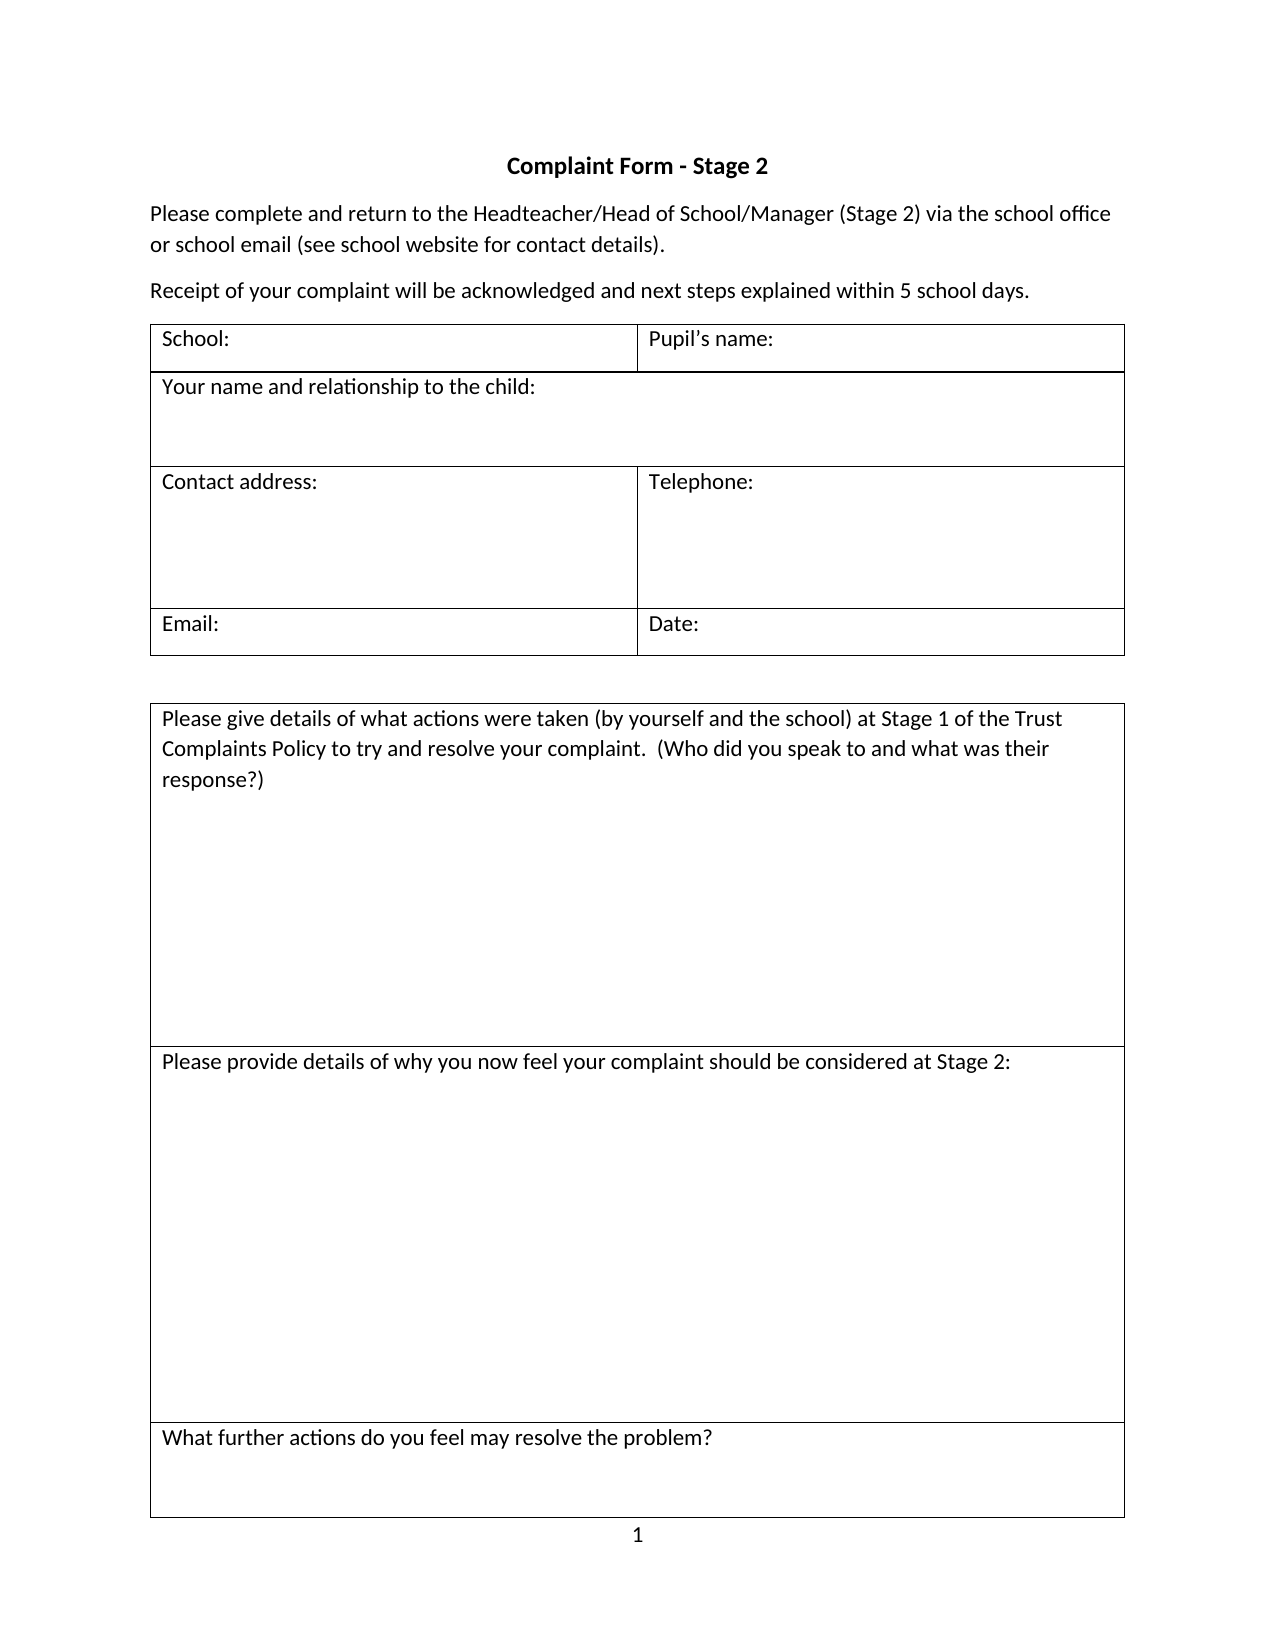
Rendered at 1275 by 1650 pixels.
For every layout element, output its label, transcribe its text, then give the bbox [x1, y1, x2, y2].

text Receipt of your complaint will be acknowledged and next steps explained within 5 school days. [150, 277, 1125, 305]
table_cell Contact address: [151, 467, 637, 608]
table_cell Email: [151, 609, 637, 655]
table_cell Telephone: [638, 467, 1124, 608]
table_cell Date: [638, 609, 1124, 655]
table_header Please give details of what actions were taken (by yourself and the school) at Stage 1 of the Trust Complaints Policy to try and resolve your complaint. (Who did you speak to and what was their response?) [151, 704, 1124, 1046]
table_header School: [151, 325, 637, 371]
text Please complete and return to the Headteacher/Head of School/Manager (Stage 2) via the school office or school email (see school website for contact details). [150, 199, 1125, 258]
table_cell Please provide details of why you now feel your complaint should be considered at Stage 2: [151, 1047, 1124, 1422]
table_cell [151, 1423, 1124, 1517]
text Complaint Form - Stage 2 [150, 150, 1125, 181]
table_header Pupil’s name: [638, 325, 1124, 371]
table_cell Your name and relationship to the child: [151, 373, 1124, 466]
